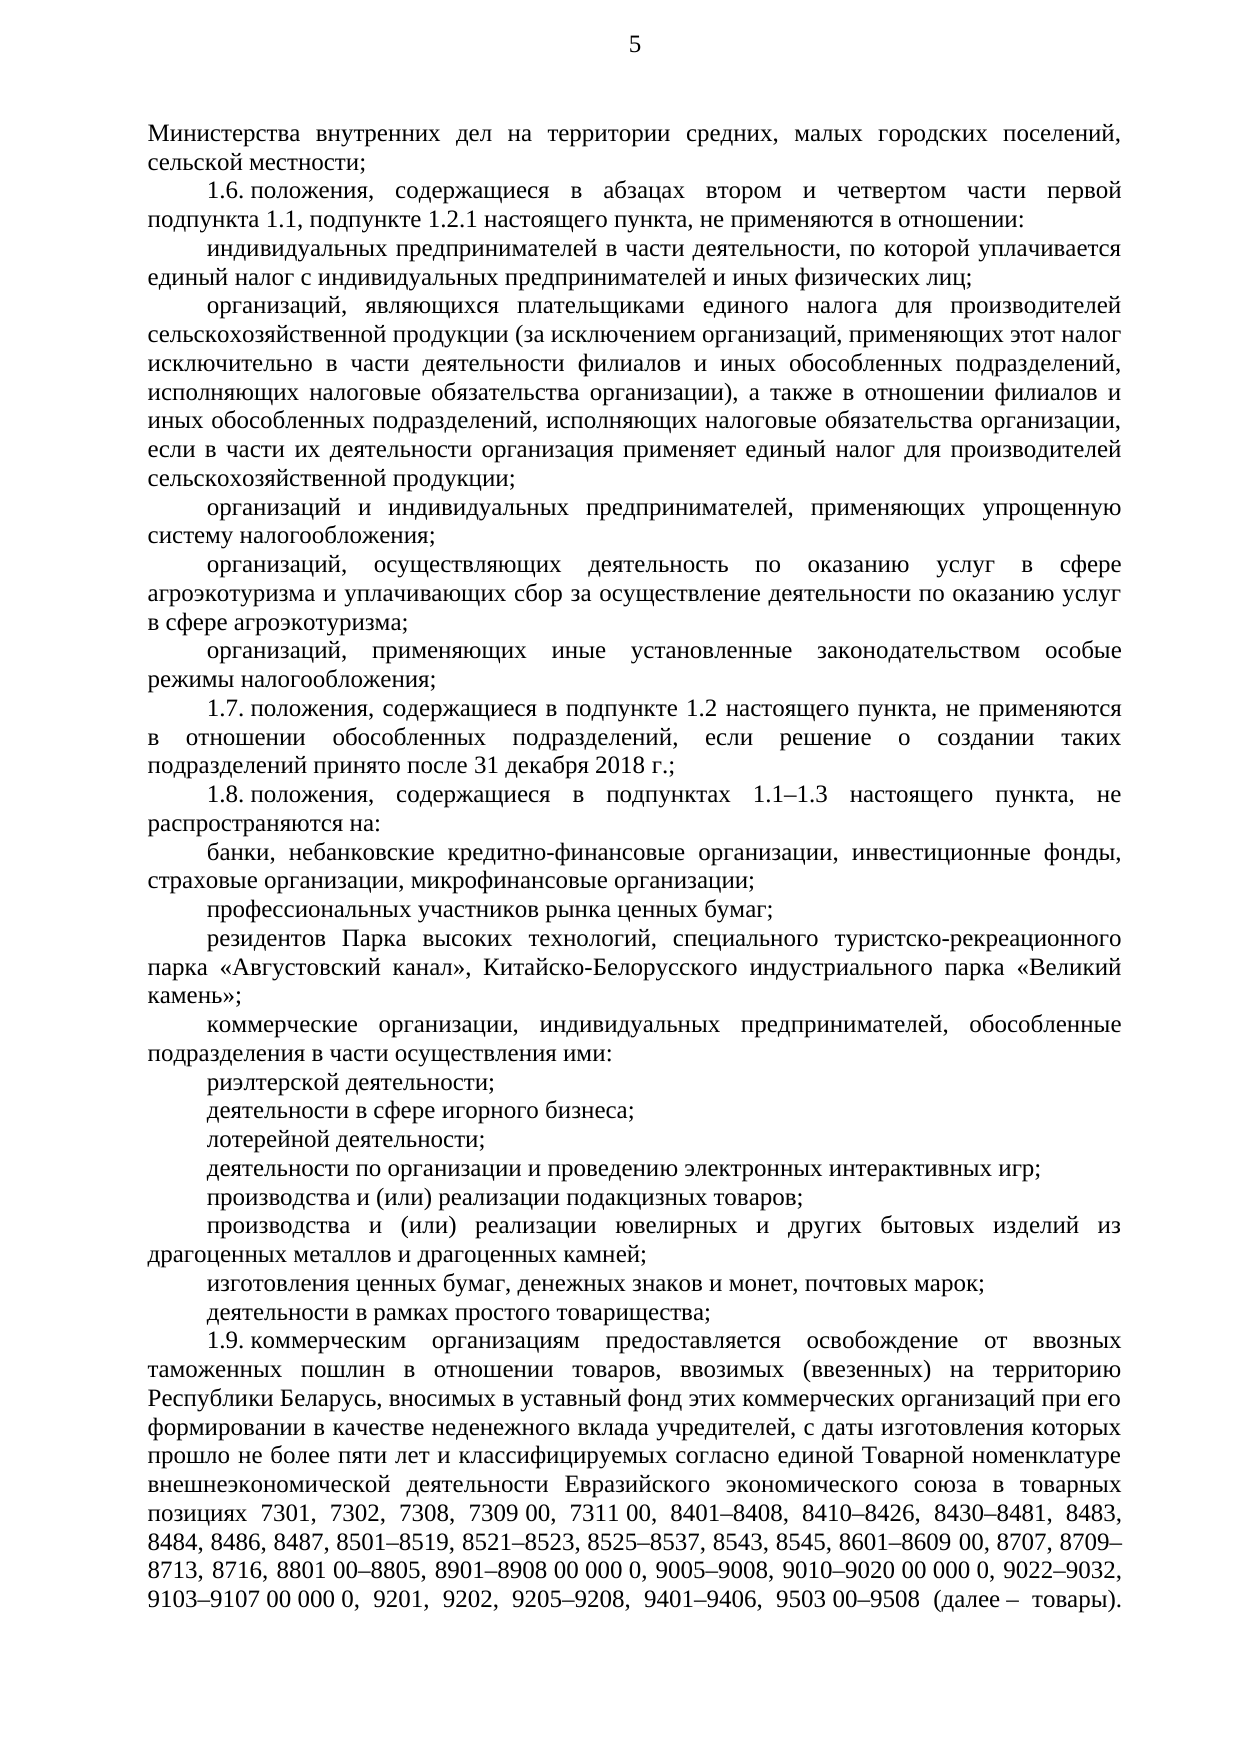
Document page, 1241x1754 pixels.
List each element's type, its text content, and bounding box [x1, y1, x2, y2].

text 1.8. положения, содержащиеся в подпунктах 1.1–1.3 настоящего пункта, не распространяются на: [147, 779, 1122, 837]
text производства и (или) реализации ювелирных и других бытовых изделий из драгоценных металлов и драгоценных камней; [147, 1211, 1122, 1268]
text риэлтерской деятельности; [147, 1067, 1122, 1096]
text изготовления ценных бумаг, денежных знаков и монет, почтовых марок; [147, 1268, 1122, 1297]
text организаций, являющихся плательщиками единого налога для производителей сельскохозяйственной продукции (за исключением организаций, применяющих этот налог исключительно в части деятельности филиалов и иных обособленных подразделений, исполняющих налоговые обязательства организации), а также в отношении филиалов и иных обособленных подразделений, исполняющих налоговые обязательства организации, если в части их деятельности организация применяет единый налог для производителей сельскохозяйственной продукции; [147, 291, 1122, 492]
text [147, 1326, 1122, 1613]
text организаций, применяющих иные установленные законодательством особые режимы налогообложения; [147, 636, 1122, 693]
text деятельности в рамках простого товарищества; [147, 1297, 1122, 1326]
text коммерческие организации, индивидуальных предпринимателей, обособленные подразделения в части осуществления ими: [147, 1009, 1122, 1067]
text банки, небанковские кредитно-финансовые организации, инвестиционные фонды, страховые организации, микрофинансовые организации; [147, 837, 1122, 894]
text организаций и индивидуальных предпринимателей, применяющих упрощенную систему налогообложения; [147, 492, 1122, 549]
text профессиональных участников рынка ценных бумаг; [147, 894, 1122, 923]
text резидентов Парка высоких технологий, специального туристско-рекреационного парка «Августовский канал», Китайско-Белорусского индустриального парка «Великий камень»; [147, 923, 1122, 1009]
text 1.6. положения, содержащиеся в абзацах втором и четвертом части первой подпункта 1.1, подпункте 1.2.1 настоящего пункта, не применяются в отношении: [147, 176, 1122, 233]
text деятельности в сфере игорного бизнеса; [147, 1096, 1122, 1124]
text лотерейной деятельности; [147, 1124, 1122, 1153]
text индивидуальных предпринимателей в части деятельности, по которой уплачивается единый налог с индивидуальных предпринимателей и иных физических лиц; [147, 233, 1122, 291]
text деятельности по организации и проведению электронных интерактивных игр; [147, 1153, 1122, 1182]
text организаций, осуществляющих деятельность по оказанию услуг в сфере агроэкотуризма и уплачивающих сбор за осуществление деятельности по оказанию услуг в сфере агроэкотуризма; [147, 549, 1122, 636]
text 1.7. положения, содержащиеся в подпункте 1.2 настоящего пункта, не применяются в отношении обособленных подразделений, если решение о создании таких подразделений принято после 31 декабря 2018 г.; [147, 693, 1122, 779]
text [147, 118, 1122, 176]
text производства и (или) реализации подакцизных товаров; [147, 1182, 1122, 1211]
